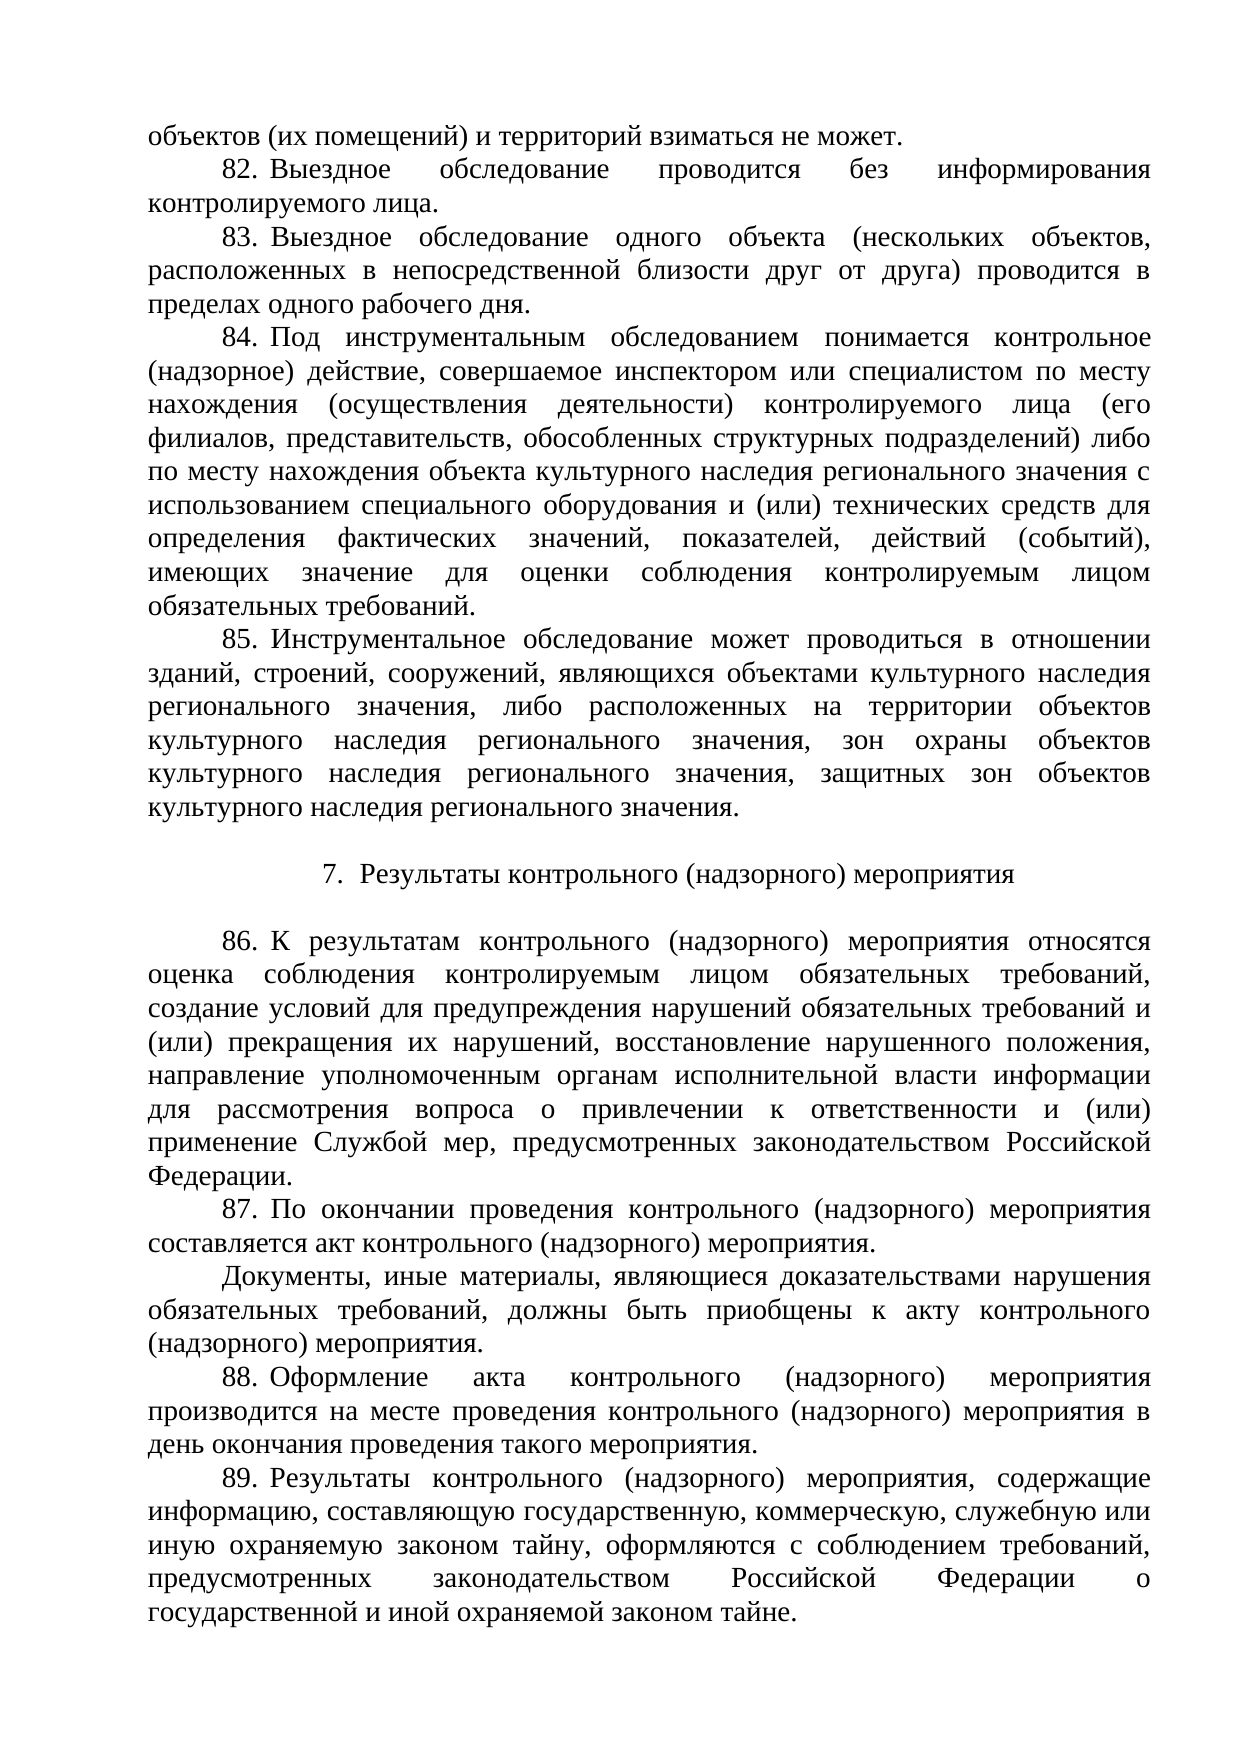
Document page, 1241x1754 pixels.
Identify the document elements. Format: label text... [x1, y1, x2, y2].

list Результаты контрольного (надзорного) мероприятия, содержащие информацию, составляющую государственную, коммерческую, служебную или иную охраняемую законом тайну, оформляются с соблюдением требований, предусмотренных законодательством Российской Федерации о государственной и иной охраняемой законом тайне. [148, 1460, 1152, 1627]
list Оформление акта контрольного (надзорного) мероприятия производится на месте проведения контрольного (надзорного) мероприятия в день окончания проведения такого мероприятия. [148, 1359, 1152, 1460]
list Выездное обследование одного объекта (нескольких объектов, расположенных в непосредственной близости друг от друга) проводится в пределах одного рабочего дня. [148, 219, 1152, 319]
list По окончании проведения контрольного (надзорного) мероприятия составляется акт контрольного (надзорного) мероприятия. [148, 1191, 1152, 1258]
list Под инструментальным обследованием понимается контрольное (надзорное) действие, совершаемое инспектором или специалистом по месту нахождения (осуществления деятельности) контролируемого лица (его филиалов, представительств, обособленных структурных подразделений) либо по месту нахождения объекта культурного наследия регионального значения с использованием специального оборудования и (или) технических средств для определения фактических значений, показателей, действий (событий), имеющих значение для оценки соблюдения контролируемым лицом обязательных требований. [148, 319, 1152, 621]
text Документы, иные материалы, являющиеся доказательствами нарушения обязательных требований, должны быть приобщены к акту контрольного (надзорного) мероприятия. [148, 1258, 1152, 1359]
list Выездное обследование проводится без информирования контролируемого лица. [148, 152, 1152, 219]
list Результаты контрольного (надзорного) мероприятия [185, 856, 1152, 889]
list Инструментальное обследование может проводиться в отношении зданий, строений, сооружений, являющихся объектами культурного наследия регионального значения, либо расположенных на территории объектов культурного наследия регионального значения, зон охраны объектов культурного наследия регионального значения, защитных зон объектов культурного наследия регионального значения. [148, 621, 1152, 822]
list К результатам контрольного (надзорного) мероприятия относятся оценка соблюдения контролируемым лицом обязательных требований, создание условий для предупреждения нарушений обязательных требований и (или) прекращения их нарушений, восстановление нарушенного положения, направление уполномоченным органам исполнительной власти информации для рассмотрения вопроса о привлечении к ответственности и (или) применение Службой мер, предусмотренных законодательством Российской Федерации. [148, 923, 1152, 1191]
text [148, 118, 1152, 152]
